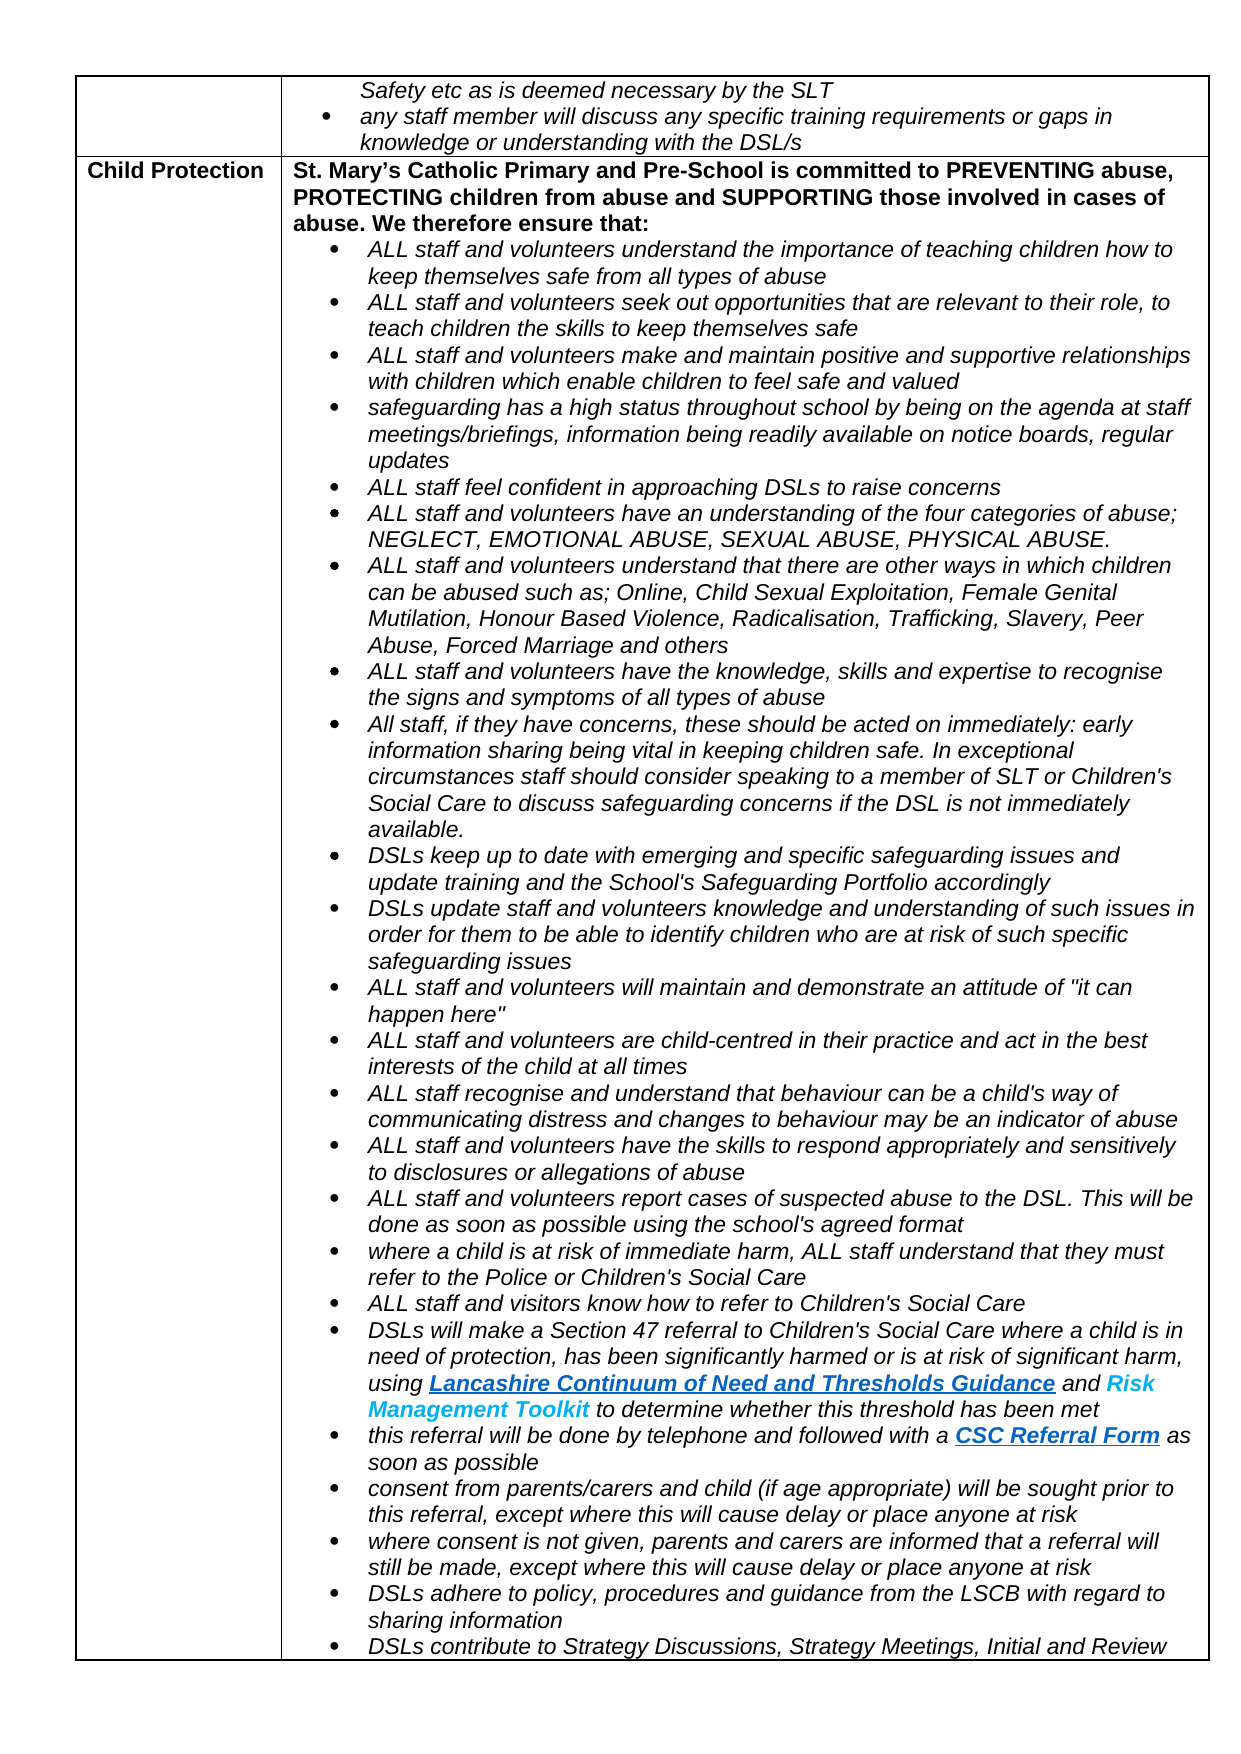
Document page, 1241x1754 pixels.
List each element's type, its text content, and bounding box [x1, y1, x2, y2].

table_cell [282, 77, 1208, 156]
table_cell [282, 157, 1208, 1659]
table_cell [77, 77, 281, 156]
table_cell Child Protection [77, 157, 281, 1659]
